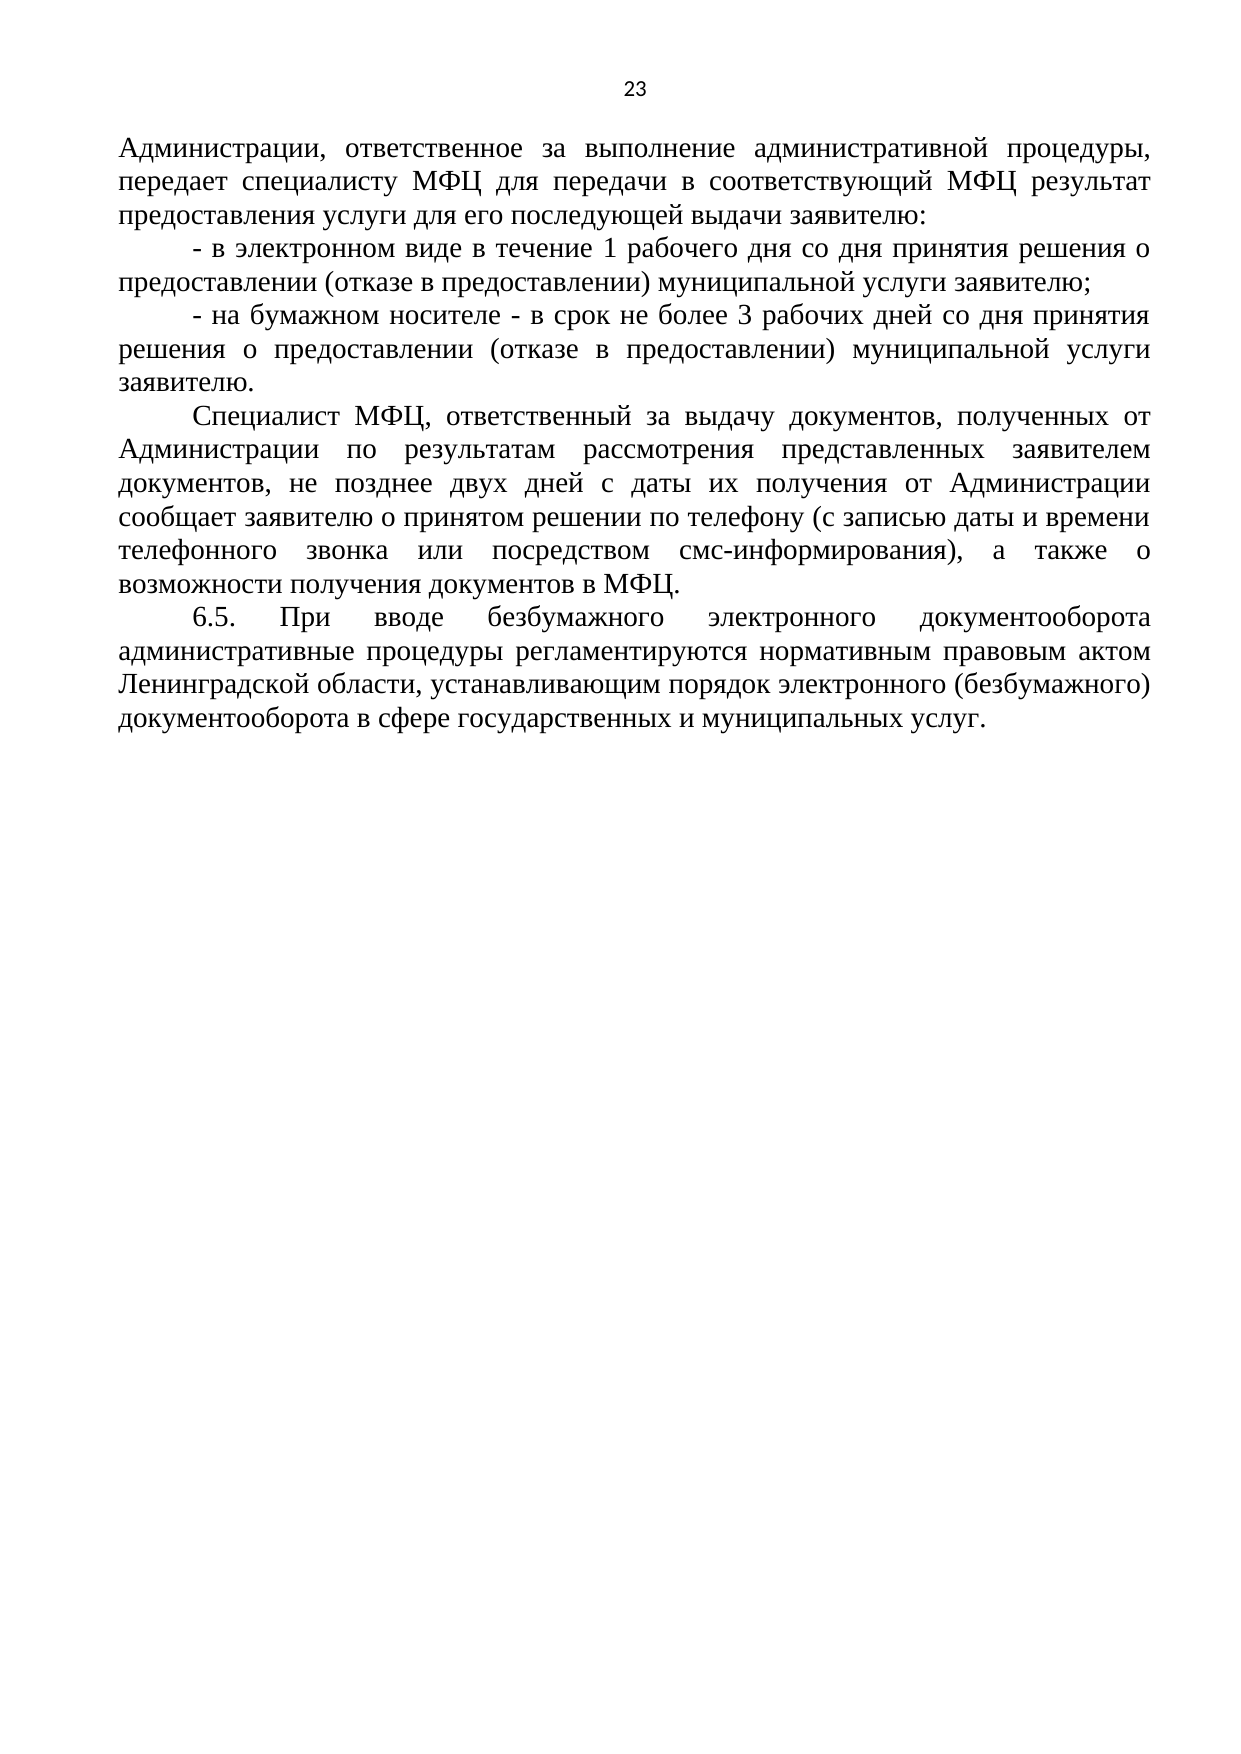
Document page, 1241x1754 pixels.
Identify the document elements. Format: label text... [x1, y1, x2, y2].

text - на бумажном носителе - в срок не более 3 рабочих дней со дня принятия решения о предоставлении (отказе в предоставлении) муниципальной услуги заявителю. [118, 297, 1152, 398]
text - в электронном виде в течение 1 рабочего дня со дня принятия решения о предоставлении (отказе в предоставлении) муниципальной услуги заявителю; [118, 230, 1152, 297]
text 6.5. При вводе безбумажного электронного документооборота административные процедуры регламентируются нормативным правовым актом Ленинградской области, устанавливающим порядок электронного (безбумажного) документооборота в сфере государственных и муниципальных услуг. [118, 599, 1152, 733]
text Специалист МФЦ, ответственный за выдачу документов, полученных от Администрации по результатам рассмотрения представленных заявителем документов, не позднее двух дней с даты их получения от Администрации сообщает заявителю о принятом решении по телефону (с записью даты и времени телефонного звонка или посредством смс-информирования), а также о возможности получения документов в МФЦ. [118, 398, 1152, 599]
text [118, 130, 1152, 230]
